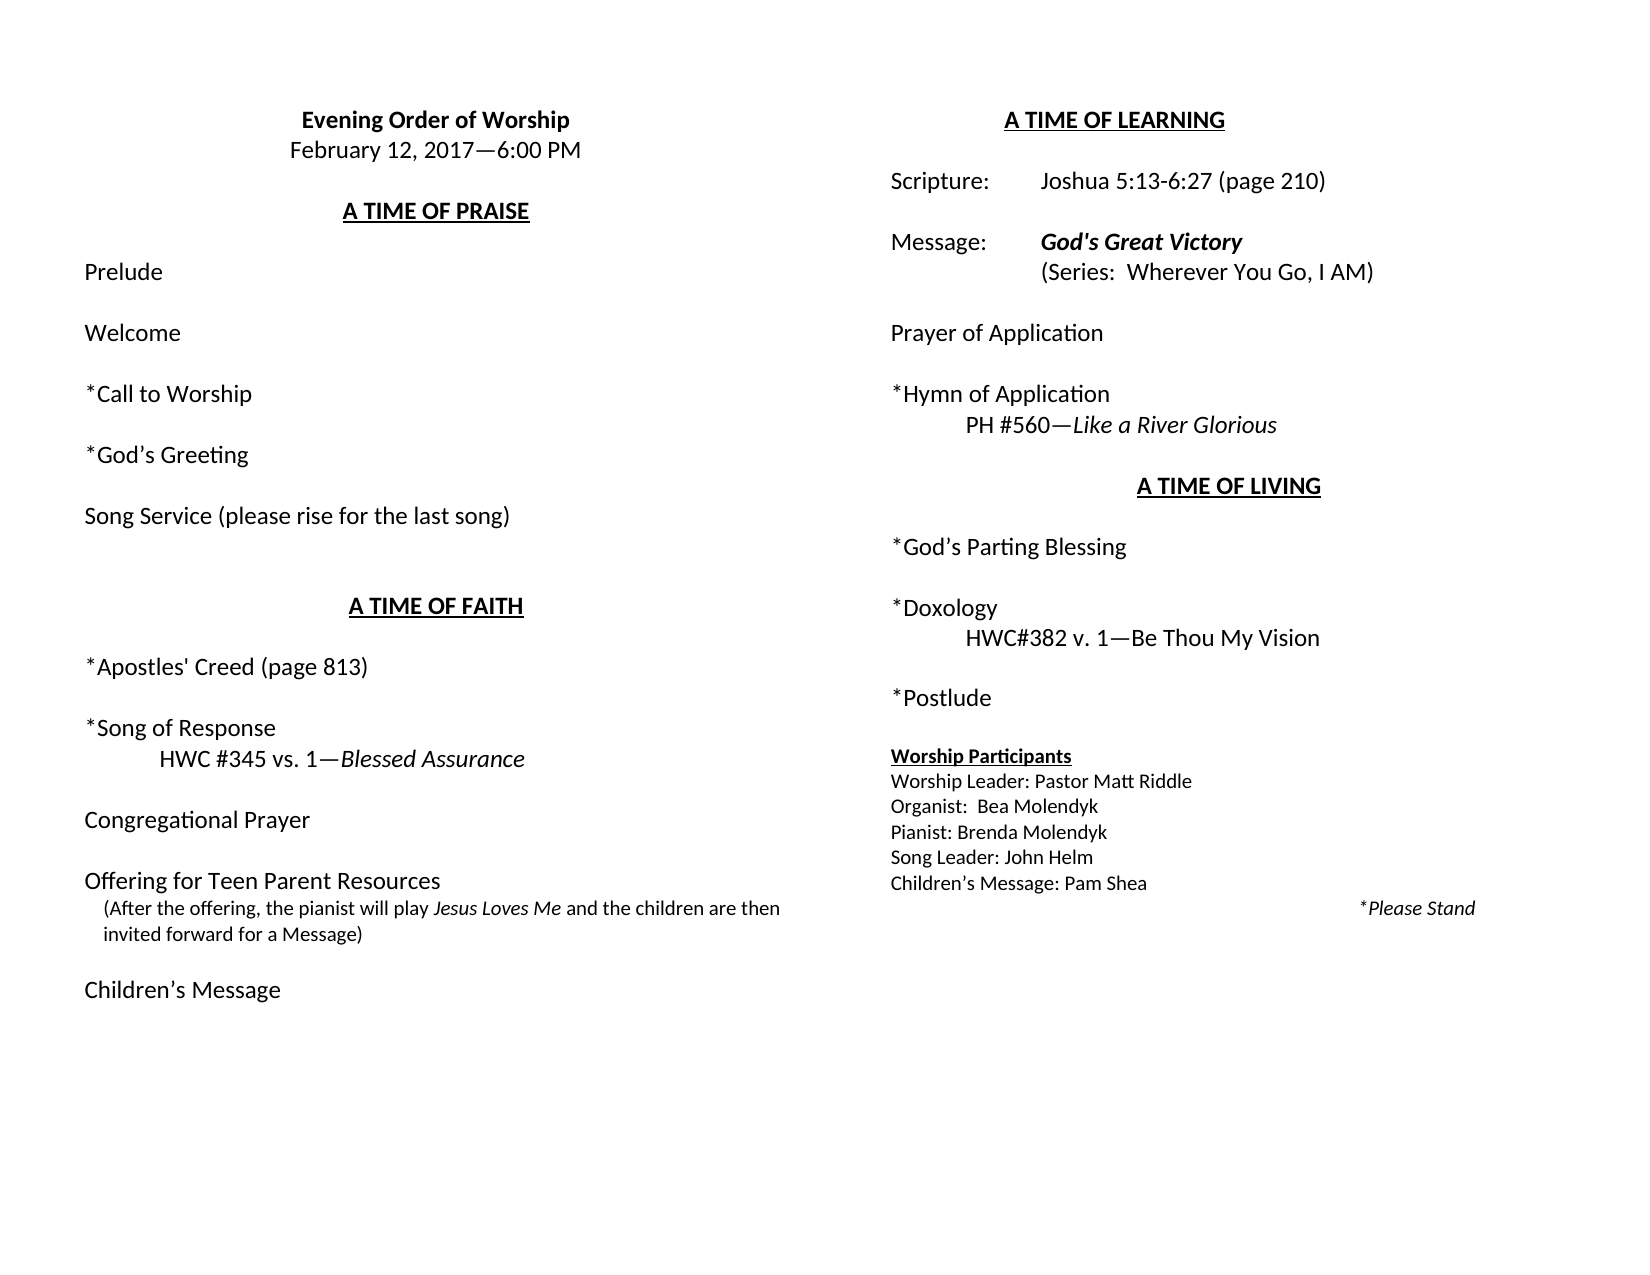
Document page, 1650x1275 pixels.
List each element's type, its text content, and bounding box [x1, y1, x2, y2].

text (After the offering, the pianist will play Jesus Loves Me and the children are then invited forward for a Message) [103, 896, 787, 946]
text Organist: Bea Molendyk [891, 794, 1567, 819]
text *Please Stand [1191, 895, 1567, 921]
text *Apostles' Creed (page 813) [84, 651, 787, 682]
text HWC #345 vs. 1—Blessed Assurance [84, 743, 787, 773]
text (Series: Wherever You Go, I AM) [891, 256, 1567, 287]
text Children’s Message: Pam Shea [891, 870, 1567, 895]
subtitle A TIME OF PRAISE [84, 195, 787, 226]
text Message: God's Great Victory [891, 226, 1567, 256]
text Scripture: Joshua 5:13-6:27 (page 210) [891, 165, 1567, 195]
text PH #560—Like a River Glorious [891, 409, 1567, 439]
text Prelude [84, 256, 787, 287]
text *Call to Worship [84, 378, 787, 409]
text Song Leader: John Helm [891, 844, 1567, 870]
text Evening Order of Worship [84, 104, 787, 134]
text HWC#382 v. 1—Be Thou My Vision [891, 623, 1567, 653]
text *God’s Greeting [84, 439, 787, 470]
text *Postlude [891, 682, 1567, 712]
subtitle Worship Participants [891, 743, 1567, 768]
text A TIME OF FAITH [84, 590, 787, 621]
text Children’s Message [84, 974, 787, 1005]
text Pianist: Brenda Molendyk [891, 819, 1567, 844]
subtitle A TIME OF LIVING [891, 470, 1567, 501]
text *Hymn of Application [891, 378, 1567, 409]
text February 12, 2017—6:00 PM [84, 134, 787, 165]
text Congregational Prayer [84, 804, 787, 834]
text *Song of Response [84, 712, 787, 743]
text Offering for Teen Parent Resources [84, 865, 787, 896]
text *Doxology [891, 592, 1567, 623]
text Welcome [84, 317, 787, 348]
text A TIME OF LEARNING [891, 104, 1567, 134]
text Song Service (please rise for the last song) [84, 501, 787, 531]
text Prayer of Application [891, 317, 1567, 348]
text Worship Leader: Pastor Matt Riddle [891, 768, 1567, 794]
text *God’s Parting Blessing [891, 531, 1567, 562]
